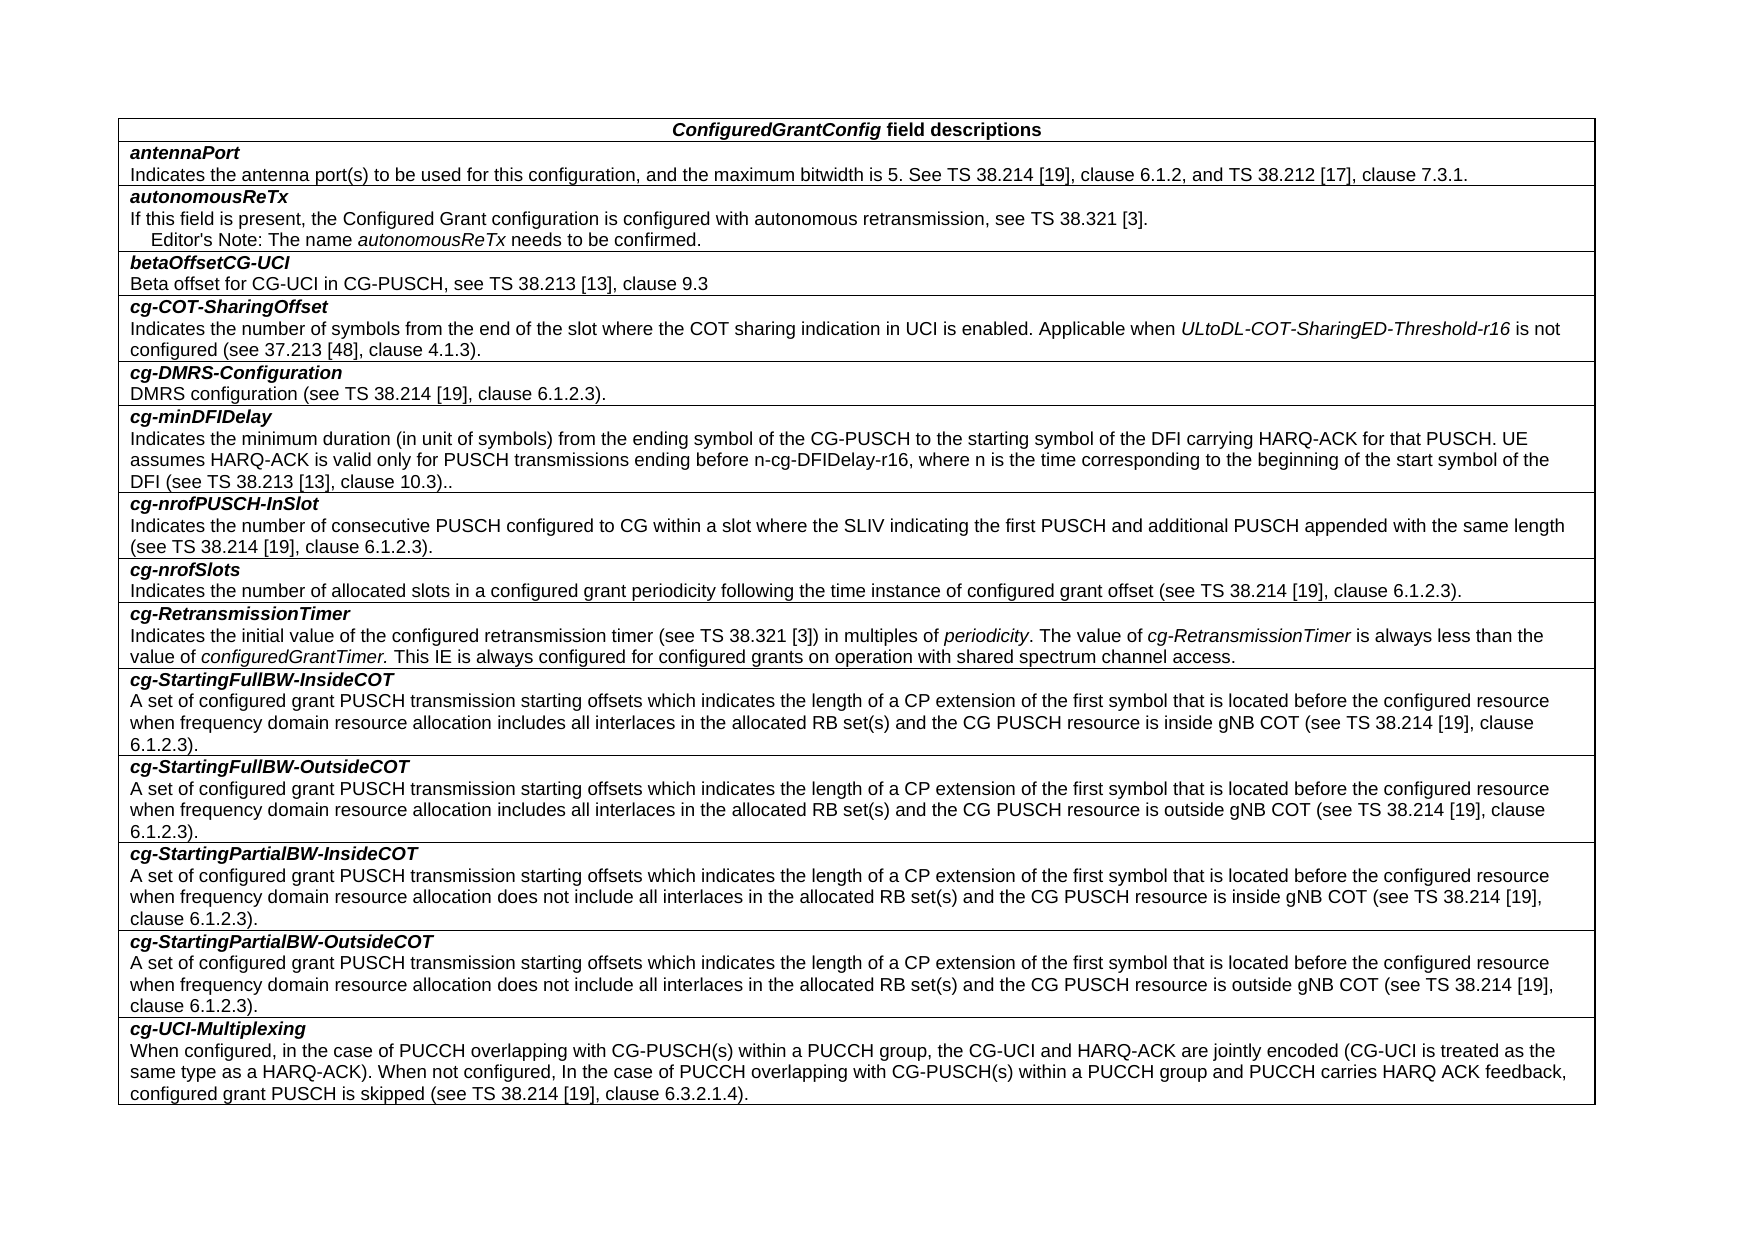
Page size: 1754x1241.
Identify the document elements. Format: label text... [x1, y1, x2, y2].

table_cell cg-StartingFullBW-OutsideCOT A set of configured grant PUSCH transmission starting offsets which indicates the length of a CP extension of the first symbol that is located before the configured resource when frequency domain resource allocation includes all interlaces in the allocated RB set(s) and the CG PUSCH resource is outside gNB COT (see TS 38.214 [19], clause 6.1.2.3). [119, 756, 1594, 842]
table_cell betaOffsetCG-UCI Beta offset for CG-UCI in CG-PUSCH, see TS 38.213 [13], clause 9.3 [119, 252, 1594, 295]
table_cell cg-DMRS-Configuration DMRS configuration (see TS 38.214 [19], clause 6.1.2.3). [119, 362, 1594, 405]
table_cell cg-RetransmissionTimer Indicates the initial value of the configured retransmission timer (see TS 38.321 [3]) in multiples of periodicity. The value of cg-RetransmissionTimer is always less than the value of configuredGrantTimer. This IE is always configured for configured grants on operation with shared spectrum channel access. [119, 603, 1594, 668]
table_cell cg-nrofSlots Indicates the number of allocated slots in a configured grant periodicity following the time instance of configured grant offset (see TS 38.214 [19], clause 6.1.2.3). [119, 559, 1594, 602]
table_cell cg-minDFIDelay Indicates the minimum duration (in unit of symbols) from the ending symbol of the CG-PUSCH to the starting symbol of the DFI carrying HARQ-ACK for that PUSCH. UE assumes HARQ-ACK is valid only for PUSCH transmissions ending before n-cg-DFIDelay-r16, where n is the time corresponding to the beginning of the start symbol of the DFI (see TS 38.213 [13], clause 10.3).. [119, 406, 1594, 492]
table_cell cg-StartingPartialBW-InsideCOT A set of configured grant PUSCH transmission starting offsets which indicates the length of a CP extension of the first symbol that is located before the configured resource when frequency domain resource allocation does not include all interlaces in the allocated RB set(s) and the CG PUSCH resource is inside gNB COT (see TS 38.214 [19], clause 6.1.2.3). [119, 843, 1594, 929]
table_cell cg-COT-SharingOffset Indicates the number of symbols from the end of the slot where the COT sharing indication in UCI is enabled. Applicable when ULtoDL-COT-SharingED-Threshold-r16 is not configured (see 37.213 [48], clause 4.1.3). [119, 296, 1594, 361]
table_header ConfiguredGrantConfig field descriptions [119, 119, 1594, 141]
table_cell cg-nrofPUSCH-InSlot Indicates the number of consecutive PUSCH configured to CG within a slot where the SLIV indicating the first PUSCH and additional PUSCH appended with the same length (see TS 38.214 [19], clause 6.1.2.3). [119, 493, 1594, 558]
table_cell cg-StartingPartialBW-OutsideCOT A set of configured grant PUSCH transmission starting offsets which indicates the length of a CP extension of the first symbol that is located before the configured resource when frequency domain resource allocation does not include all interlaces in the allocated RB set(s) and the CG PUSCH resource is outside gNB COT (see TS 38.214 [19], clause 6.1.2.3). [119, 931, 1594, 1017]
table_cell cg-UCI-Multiplexing When configured, in the case of PUCCH overlapping with CG-PUSCH(s) within a PUCCH group, the CG-UCI and HARQ-ACK are jointly encoded (CG-UCI is treated as the same type as a HARQ-ACK). When not configured, In the case of PUCCH overlapping with CG-PUSCH(s) within a PUCCH group and PUCCH carries HARQ ACK feedback, configured grant PUSCH is skipped (see TS 38.214 [19], clause 6.3.2.1.4). [119, 1018, 1594, 1104]
table_cell autonomousReTx If this field is present, the Configured Grant configuration is configured with autonomous retransmission, see TS 38.321 [3]. Editor's Note: The name autonomousReTx needs to be confirmed. [119, 186, 1594, 251]
table_cell cg-StartingFullBW-InsideCOT A set of configured grant PUSCH transmission starting offsets which indicates the length of a CP extension of the first symbol that is located before the configured resource when frequency domain resource allocation includes all interlaces in the allocated RB set(s) and the CG PUSCH resource is inside gNB COT (see TS 38.214 [19], clause 6.1.2.3). [119, 669, 1594, 755]
table_cell antennaPort Indicates the antenna port(s) to be used for this configuration, and the maximum bitwidth is 5. See TS 38.214 [19], clause 6.1.2, and TS 38.212 [17], clause 7.3.1. [119, 142, 1594, 185]
